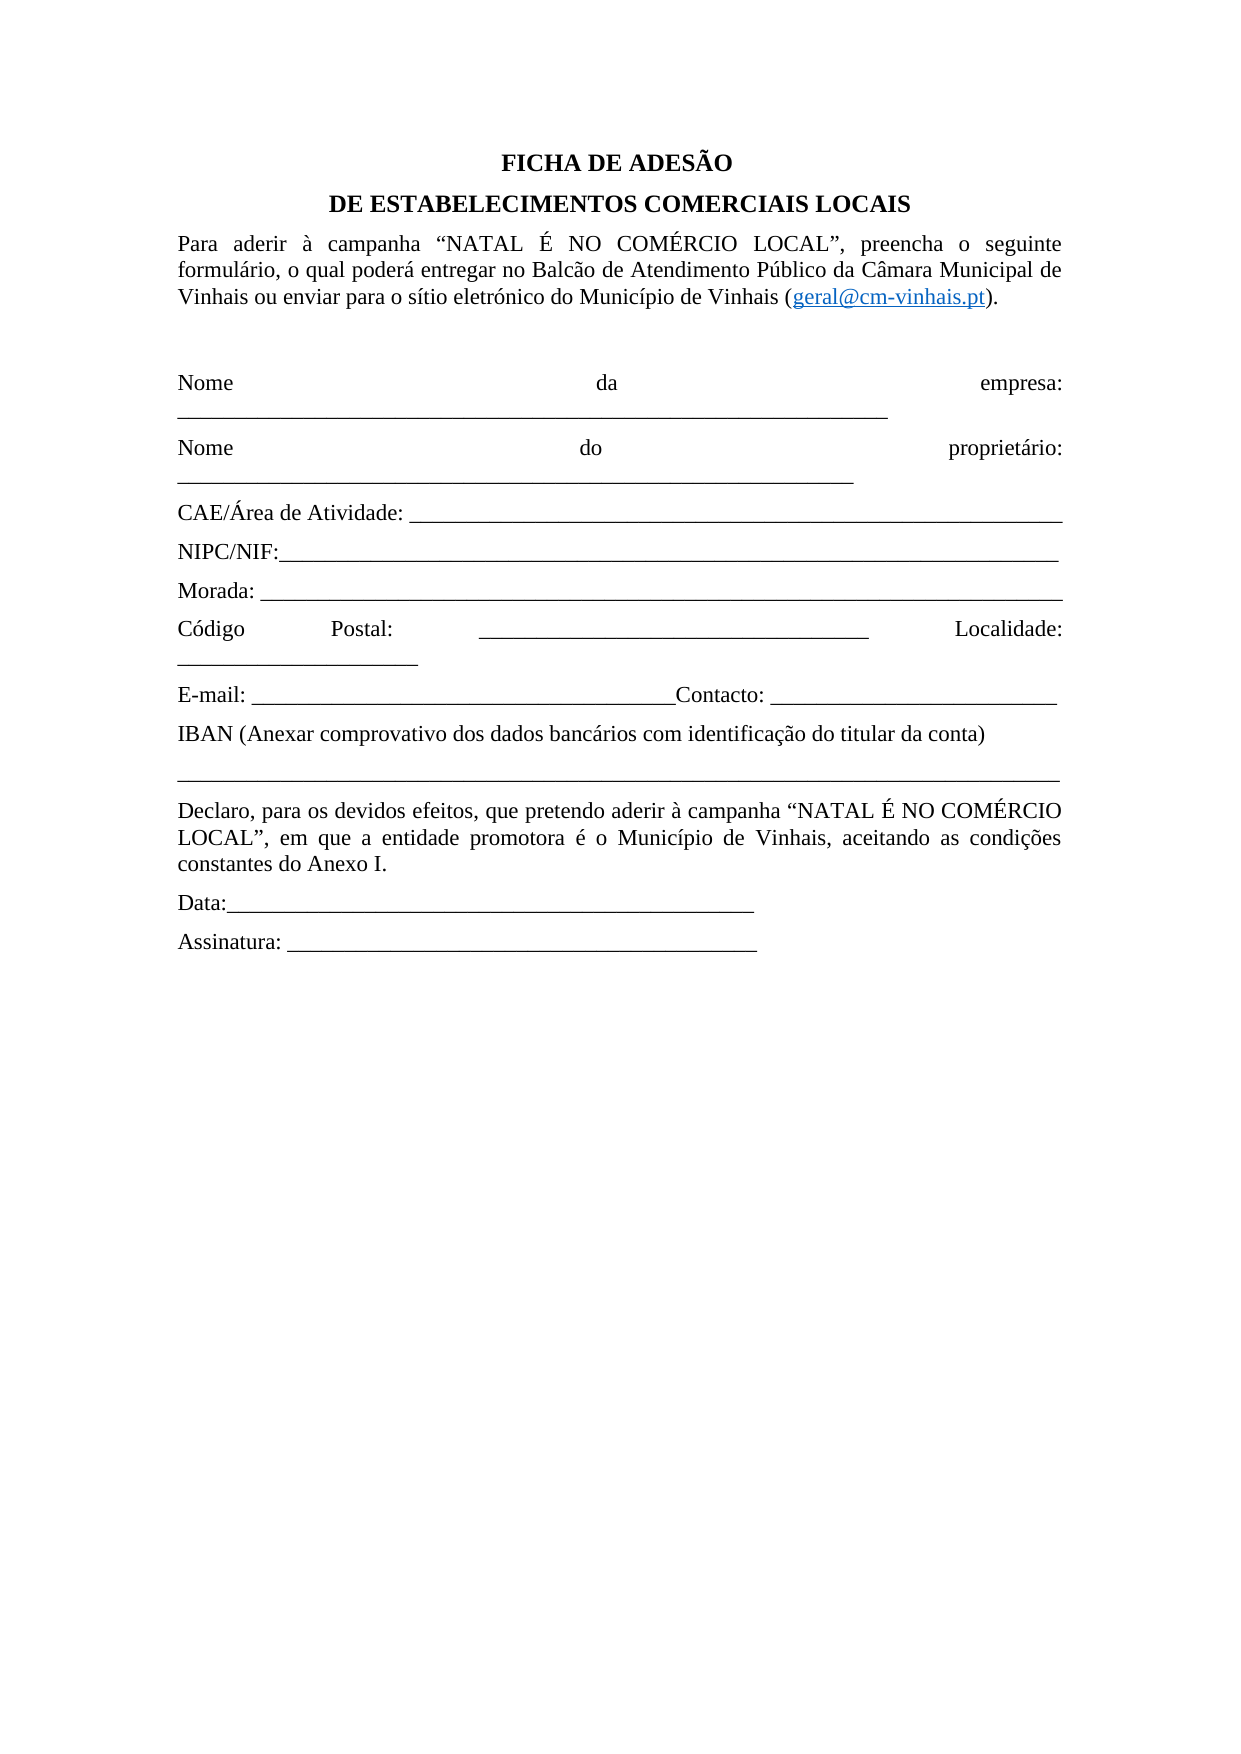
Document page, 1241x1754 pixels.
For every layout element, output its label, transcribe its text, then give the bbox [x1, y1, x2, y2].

text Morada: ______________________________________________________________________ [177, 577, 1063, 603]
text DE ESTABELECIMENTOS COMERCIAIS LOCAIS [177, 189, 1063, 218]
text FICHA DE ADESÃO [177, 148, 1063, 176]
text IBAN (Anexar comprovativo dos dados bancários com identificação do titular da conta) [177, 719, 1063, 746]
text E-mail: _____________________________________Contacto: _________________________ [177, 681, 1063, 707]
text Assinatura: _________________________________________ [177, 928, 1063, 954]
text _____________________________________________________________________________ [177, 758, 1063, 785]
text Código Postal: __________________________________ Localidade: _____________________ [177, 616, 1063, 668]
text Nome do proprietário: ___________________________________________________________ [177, 434, 1063, 486]
text Data:______________________________________________ [177, 889, 1063, 915]
text Para aderir à campanha “NATAL É NO COMÉRCIO LOCAL”, preencha o seguinte formulário, o qual poderá entregar no Balcão de Atendimento Público da Câmara Municipal de Vinhais ou enviar para o sítio eletrónico do Município de Vinhais (geral@cm-vinhais.pt). [177, 230, 1063, 309]
text NIPC/NIF:____________________________________________________________________ [177, 538, 1063, 564]
text Nome da empresa: ______________________________________________________________ [177, 368, 1063, 421]
text Declaro, para os devidos efeitos, que pretendo aderir à campanha “NATAL É NO COMÉRCIO LOCAL”, em que a entidade promotora é o Município de Vinhais, aceitando as condições constantes do Anexo I. [177, 797, 1063, 876]
text CAE/Área de Atividade: _________________________________________________________ [177, 499, 1063, 525]
